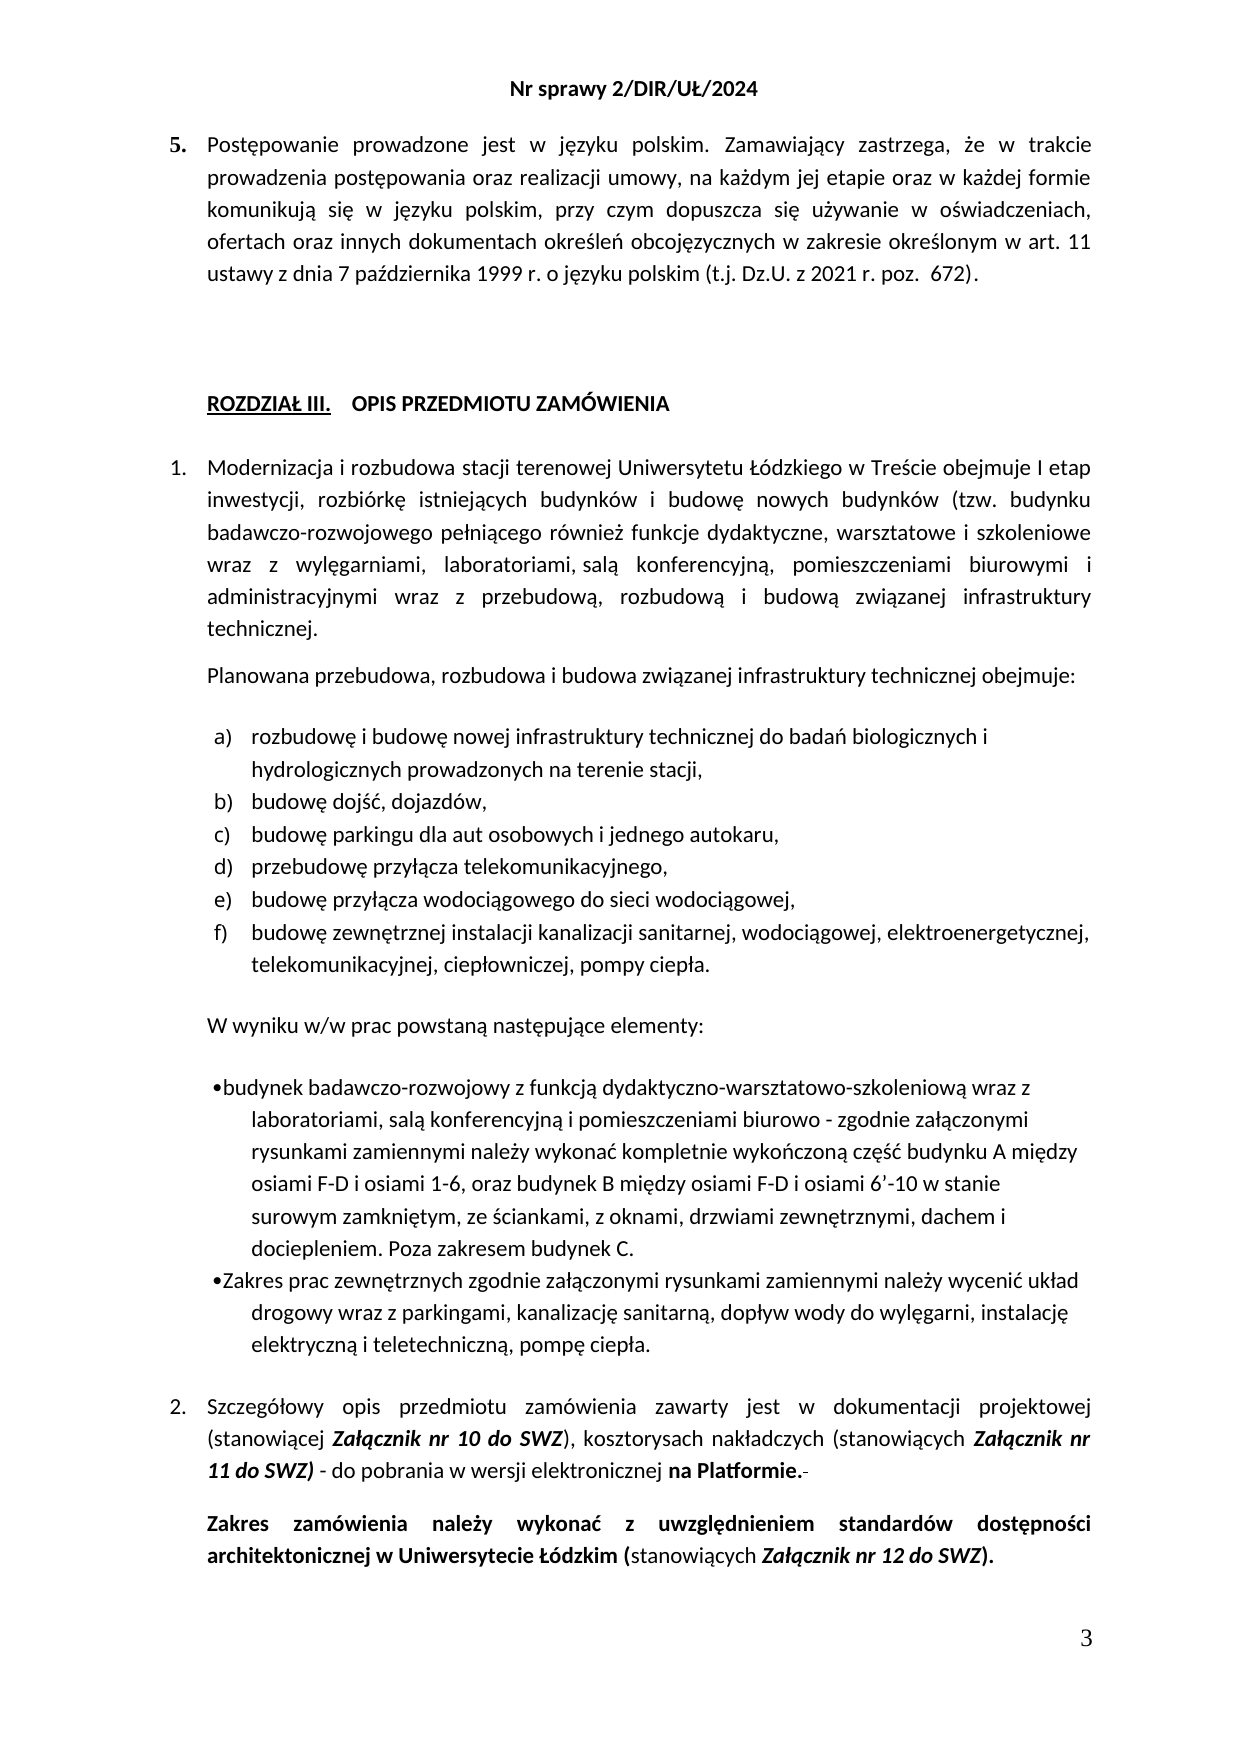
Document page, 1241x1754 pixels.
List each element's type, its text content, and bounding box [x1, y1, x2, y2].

text ROZDZIAŁ III. OPIS PRZEDMIOTU ZAMÓWIENIA [207, 389, 1092, 417]
list Szczegółowy opis przedmiotu zamówienia zawarty jest w dokumentacji projektowej (stanowiącej Załącznik nr 10 do SWZ), kosztorysach nakładczych (stanowiących Załącznik nr 11 do SWZ) - do pobrania w wersji elektronicznej na Platformie. [169, 1392, 1092, 1484]
list Zakres prac zewnętrznych zgodnie załączonymi rysunkami zamiennymi należy wycenić układ drogowy wraz z parkingami, kanalizację sanitarną, dopływ wody do wylęgarni, instalację elektryczną i teletechniczną, pompę ciepła. [214, 1266, 1092, 1358]
list Zakres zamówienia należy wykonać z uwzględnieniem standardów dostępności architektonicznej w Uniwersytecie Łódzkim (stanowiących Załącznik nr 12 do SWZ). [207, 1509, 1092, 1569]
list budowę zewnętrznej instalacji kanalizacji sanitarnej, wodociągowej, elektroenergetycznej, telekomunikacyjnej, ciepłowniczej, pompy ciepła. [214, 918, 1092, 978]
list Modernizacja i rozbudowa stacji terenowej Uniwersytetu Łódzkiego w Treście obejmuje I etap inwestycji, rozbiórkę istniejących budynków i budowę nowych budynków (tzw. budynku badawczo-rozwojowego pełniącego również funkcje dydaktyczne, warsztatowe i szkoleniowe wraz z wylęgarniami, laboratoriami, salą konferencyjną, pomieszczeniami biurowymi i administracyjnymi wraz z przebudową, rozbudową i budową związanej infrastruktury technicznej. [169, 453, 1092, 642]
list Planowana przebudowa, rozbudowa i budowa związanej infrastruktury technicznej obejmuje: [207, 661, 1092, 689]
list budowę parkingu dla aut osobowych i jednego autokaru, [214, 820, 1092, 848]
list przebudowę przyłącza telekomunikacyjnego, [214, 852, 1092, 881]
list rozbudowę i budowę nowej infrastruktury technicznej do badań biologicznych i hydrologicznych prowadzonych na terenie stacji, [214, 722, 1092, 783]
list budowę przyłącza wodociągowego do sieci wodociągowej, [214, 885, 1092, 913]
list budowę dojść, dojazdów, [214, 787, 1092, 816]
list budynek badawczo-rozwojowy z funkcją dydaktyczno-warsztatowo-szkoleniową wraz z laboratoriami, salą konferencyjną i pomieszczeniami biurowo - zgodnie załączonymi rysunkami zamiennymi należy wykonać kompletnie wykończoną część budynku A między osiami F-D i osiami 1-6, oraz budynek B między osiami F-D i osiami 6’-10 w stanie surowym zamkniętym, ze ściankami, z oknami, drzwiami zewnętrznymi, dachem i dociepleniem. Poza zakresem budynek C. [214, 1073, 1092, 1262]
text W wyniku w/w prac powstaną następujące elementy: [207, 1012, 1092, 1040]
list Postępowanie prowadzone jest w języku polskim. Zamawiający zastrzega, że w trakcie prowadzenia postępowania oraz realizacji umowy, na każdym jej etapie oraz w każdej formie komunikują się w języku polskim, przy czym dopuszcza się używanie w oświadczeniach, ofertach oraz innych dokumentach określeń obcojęzycznych w zakresie określonym w art. 11 ustawy z dnia 7 października 1999 r. o języku polskim (t.j. Dz.U. z 2021 r. poz. 672). [169, 131, 1092, 287]
